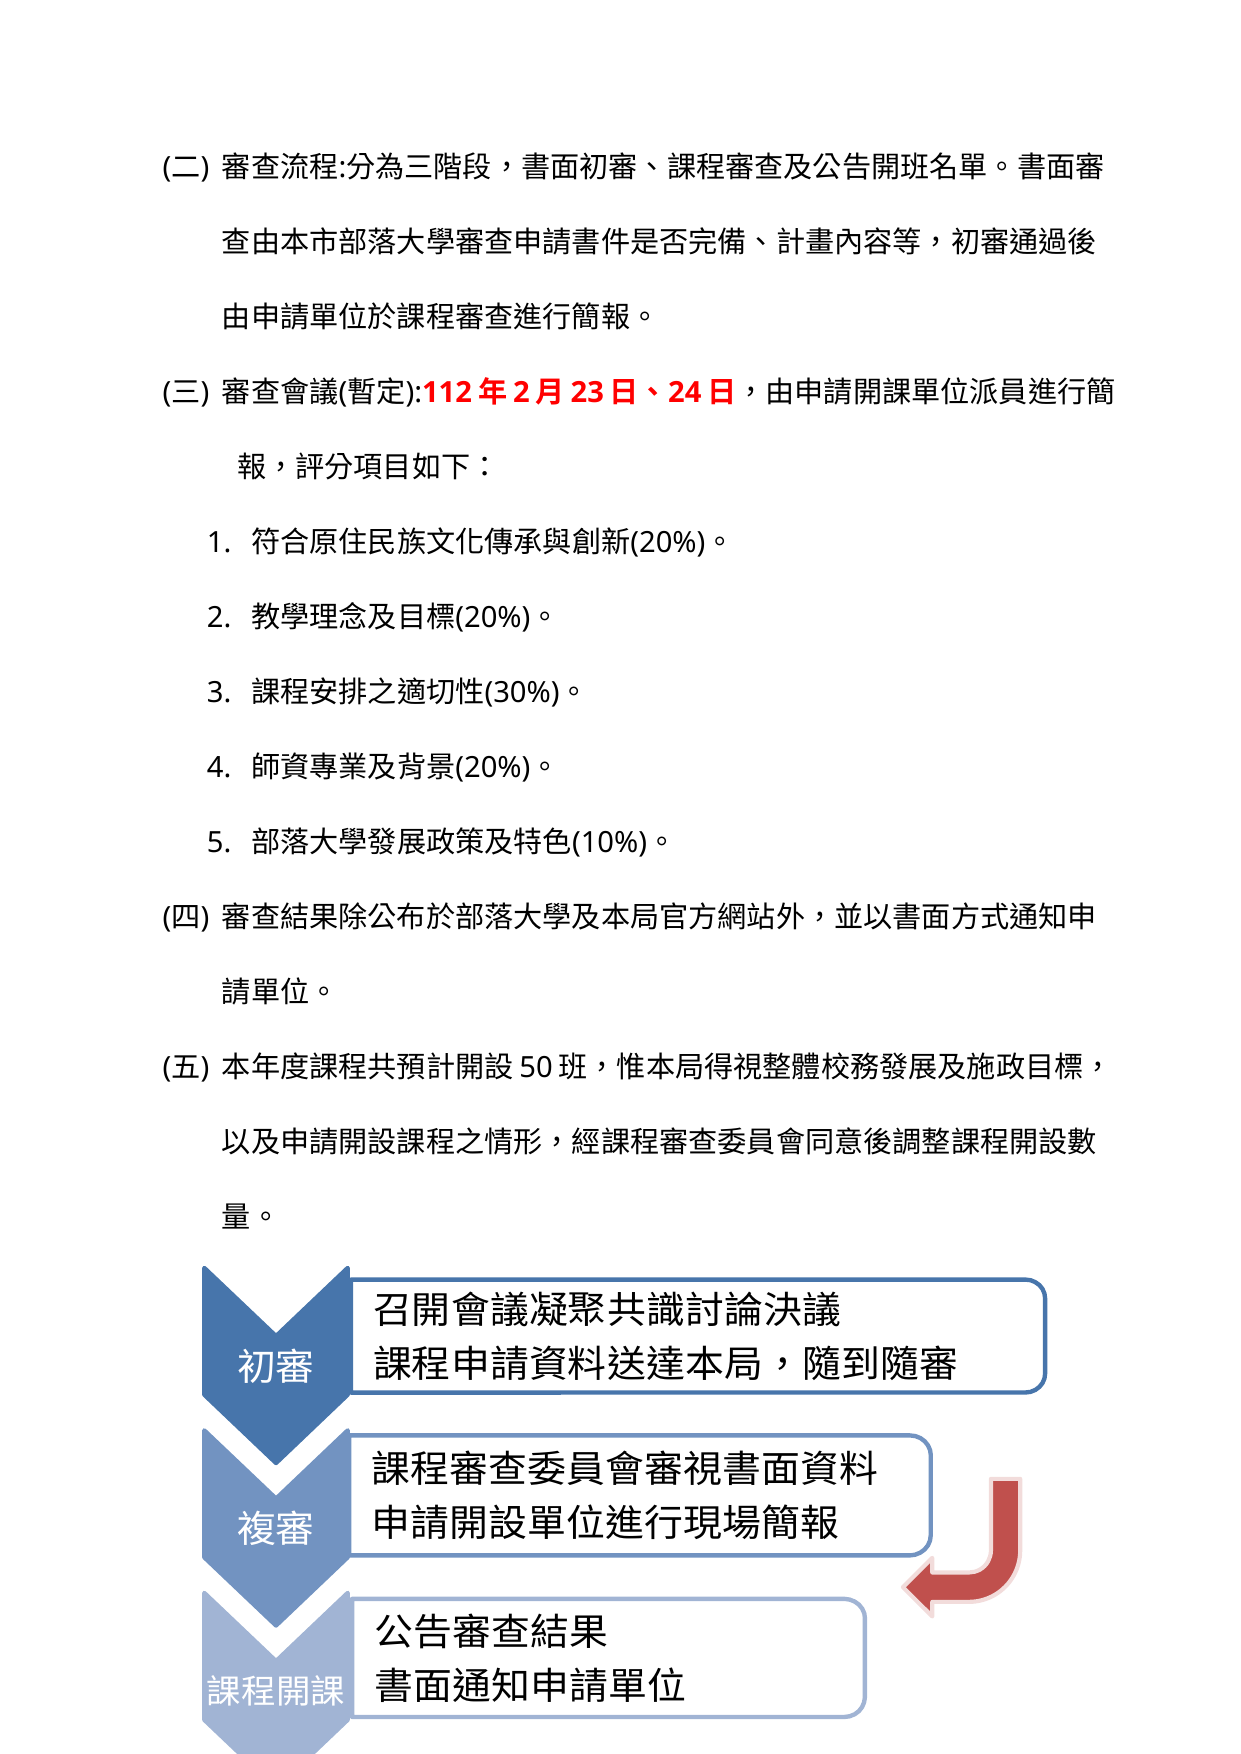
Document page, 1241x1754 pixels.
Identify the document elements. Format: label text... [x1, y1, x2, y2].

list 師資專業及背景(20%)。 [207, 727, 1122, 802]
list 審查會議(暫定):112年2月23日、24日，由申請開課單位派員進行簡 [162, 352, 1122, 427]
list 本年度課程共預計開設50班，惟本局得視整體校務發展及施政目標，以及申請開設課程之情形，經課程審查委員會同意後調整課程開設數量。 [162, 1027, 1122, 1252]
text 報，評分項目如下： [222, 427, 1122, 502]
list 審查流程:分為三階段，書面初審、課程審查及公告開班名單。書面審查由本市部落大學審查申請書件是否完備、計畫內容等，初審通過後由申請單位於課程審查進行簡報。 [162, 127, 1122, 352]
list 教學理念及目標(20%)。 [207, 577, 1122, 652]
list 審查結果除公布於部落大學及本局官方網站外，並以書面方式通知申請單位。 [162, 877, 1122, 1027]
list 課程安排之適切性(30%)。 [207, 652, 1122, 727]
list 符合原住民族文化傳承與創新(20%)。 [207, 502, 1122, 577]
list 部落大學發展政策及特色(10%)。 [207, 802, 1122, 877]
